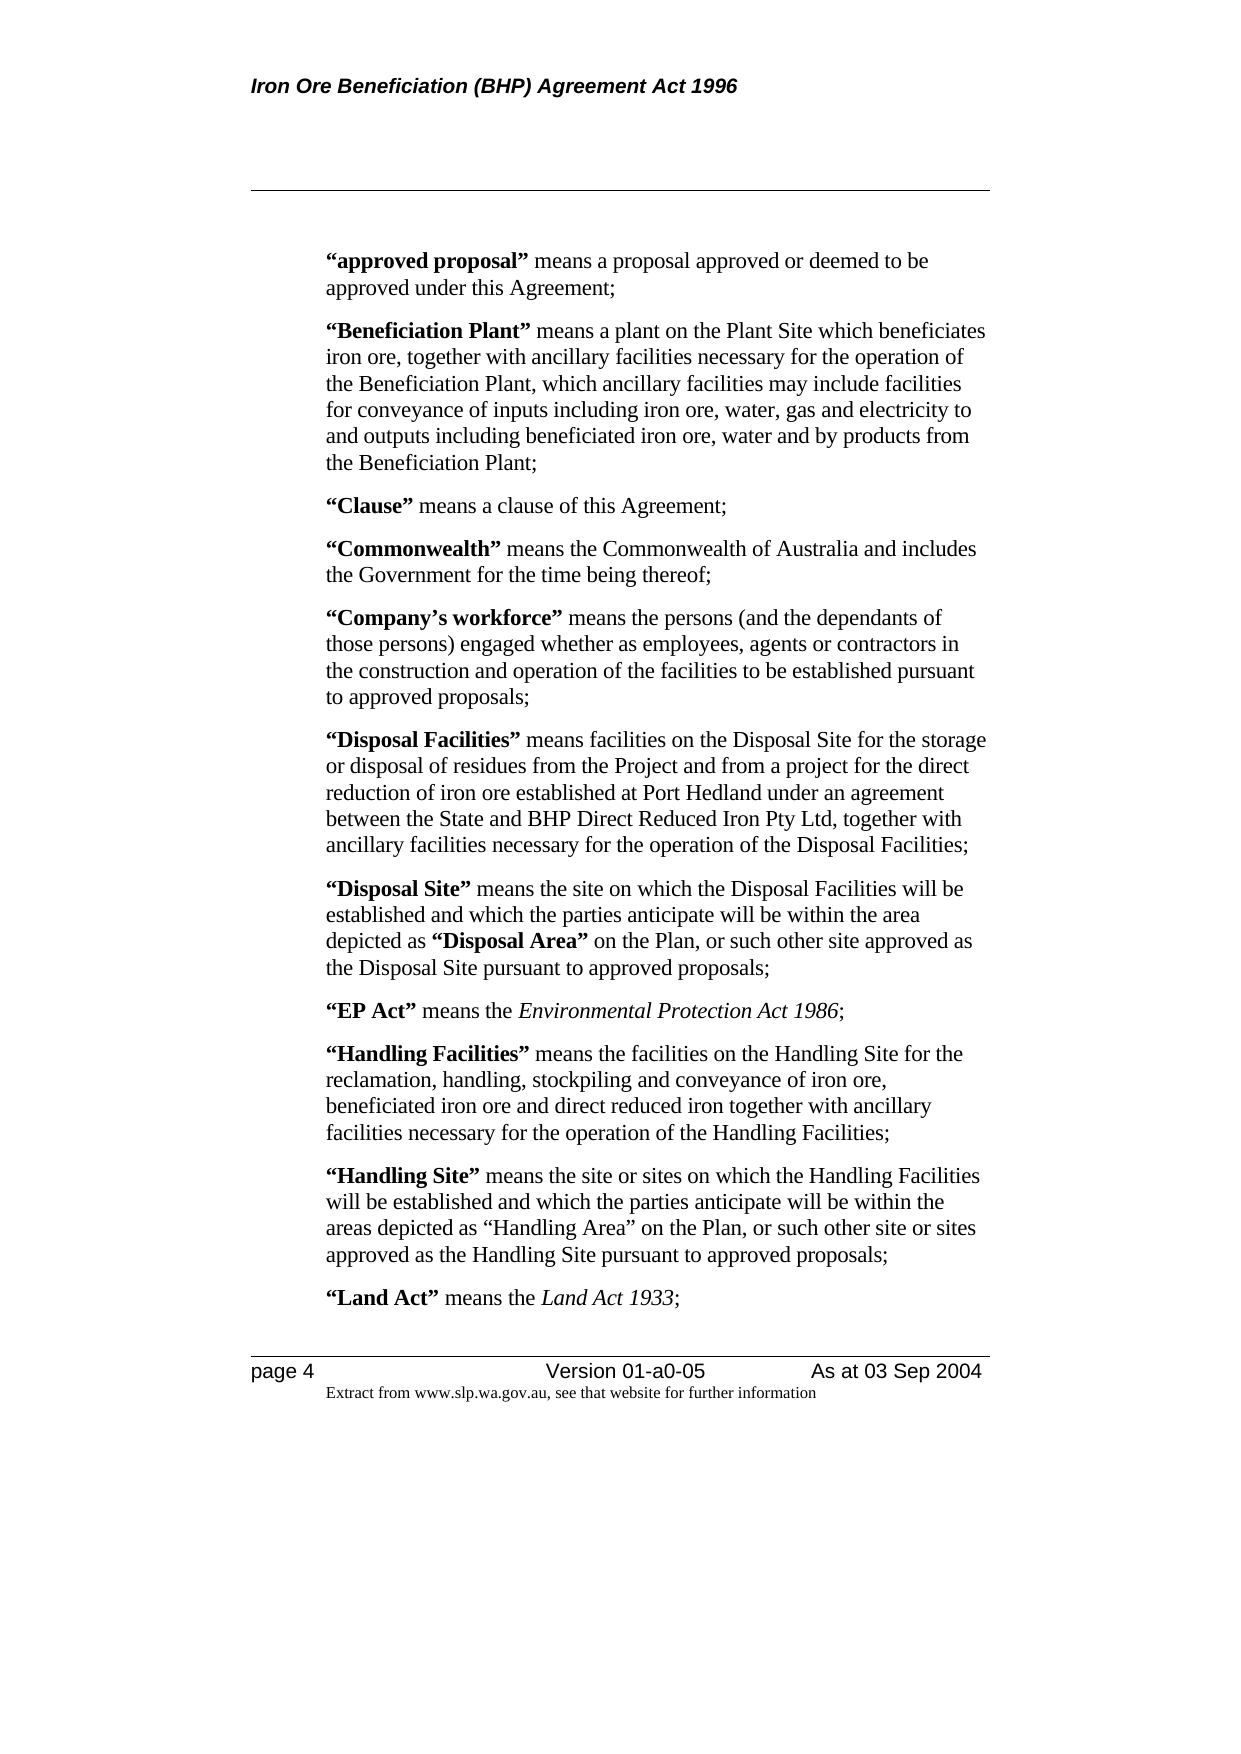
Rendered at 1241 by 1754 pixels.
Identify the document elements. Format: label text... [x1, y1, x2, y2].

text “approved proposal” means a proposal approved or deemed to be approved under this Agreement; [251, 247, 990, 300]
text “EP Act” means the Environmental Protection Act 1986; [326, 997, 990, 1023]
text “Company’s workforce” means the persons (and the dependants of those persons) engaged whether as employees, agents or contractors in the construction and operation of the facilities to be established pursuant to approved proposals; [326, 604, 990, 709]
text “Disposal Facilities” means facilities on the Disposal Site for the storage or disposal of residues from the Project and from a project for the direct reduction of iron ore established at Port Hedland under an agreement between the State and BHP Direct Reduced Iron Pty Ltd, together with ancillary facilities necessary for the operation of the Disposal Facilities; [326, 726, 990, 858]
text “Handling Facilities” means the facilities on the Handling Site for the reclamation, handling, stockpiling and conveyance of iron ore, beneficiated iron ore and direct reduced iron together with ancillary facilities necessary for the operation of the Handling Facilities; [326, 1040, 990, 1145]
text “Beneficiation Plant” means a plant on the Plant Site which beneficiates iron ore, together with ancillary facilities necessary for the operation of the Beneficiation Plant, which ancillary facilities may include facilities for conveyance of inputs including iron ore, water, gas and electricity to and outputs including beneficiated iron ore, water and by products from the Beneficiation Plant; [251, 317, 990, 475]
text “Disposal Site” means the site on which the Disposal Facilities will be established and which the parties anticipate will be within the area depicted as “Disposal Area” on the Plan, or such other site approved as the Disposal Site pursuant to approved proposals; [326, 874, 990, 980]
text “Clause” means a clause of this Agreement; [251, 492, 990, 518]
text “Commonwealth” means the Commonwealth of Australia and includes the Government for the time being thereof; [251, 535, 990, 587]
text “Land Act” means the Land Act 1933; [326, 1284, 990, 1310]
text “Handling Site” means the site or sites on which the Handling Facilities will be established and which the parties anticipate will be within the areas depicted as “Handling Area” on the Plan, or such other site or sites approved as the Handling Site pursuant to approved proposals; [326, 1162, 990, 1267]
